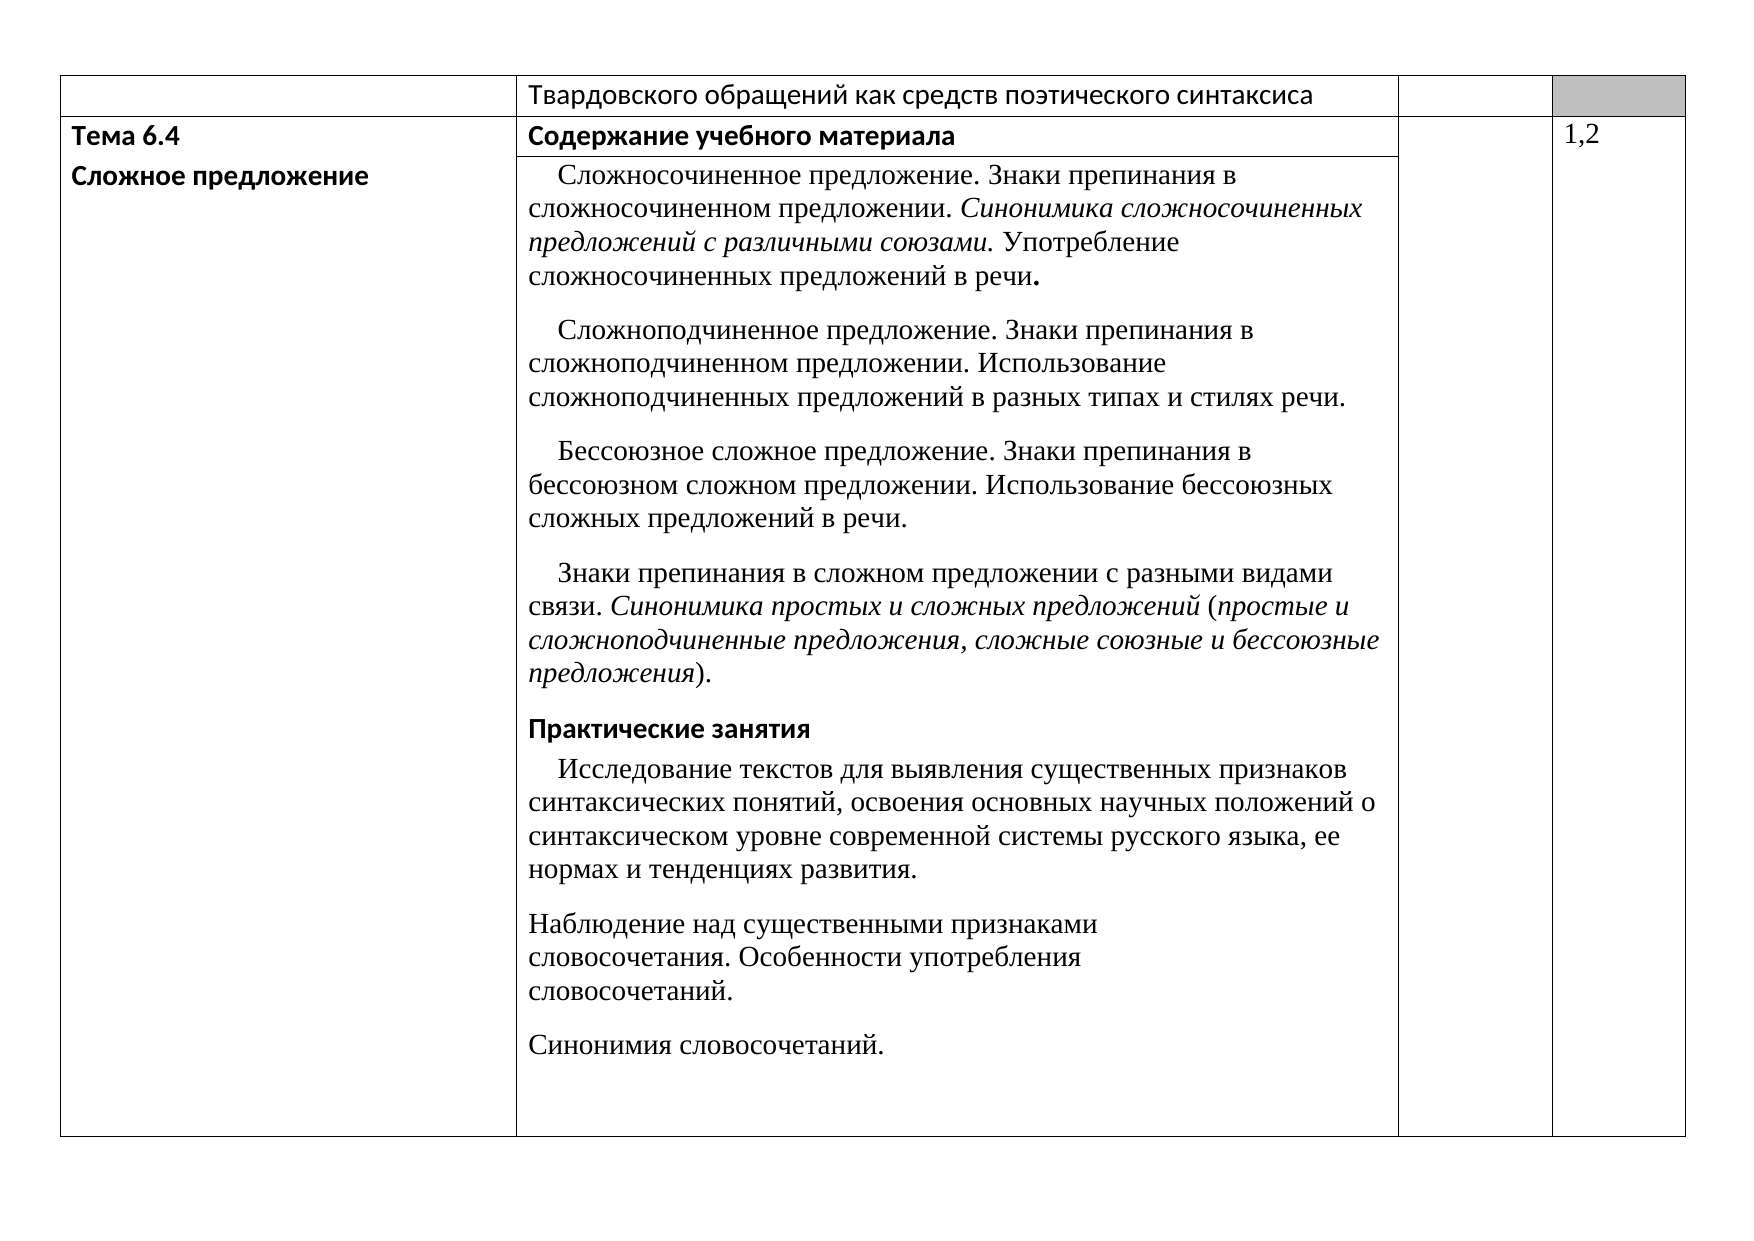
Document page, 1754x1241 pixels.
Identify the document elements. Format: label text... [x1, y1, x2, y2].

table_cell 1 [1399, 76, 1552, 116]
table_cell [1399, 117, 1552, 1136]
table_cell 1,2 [1553, 117, 1685, 1136]
table_cell Тема 6.4 Сложное предложение [61, 117, 516, 1136]
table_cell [517, 76, 1398, 116]
table_cell [1553, 76, 1685, 116]
table_cell Содержание учебного материала [517, 117, 1398, 156]
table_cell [517, 157, 1398, 1136]
